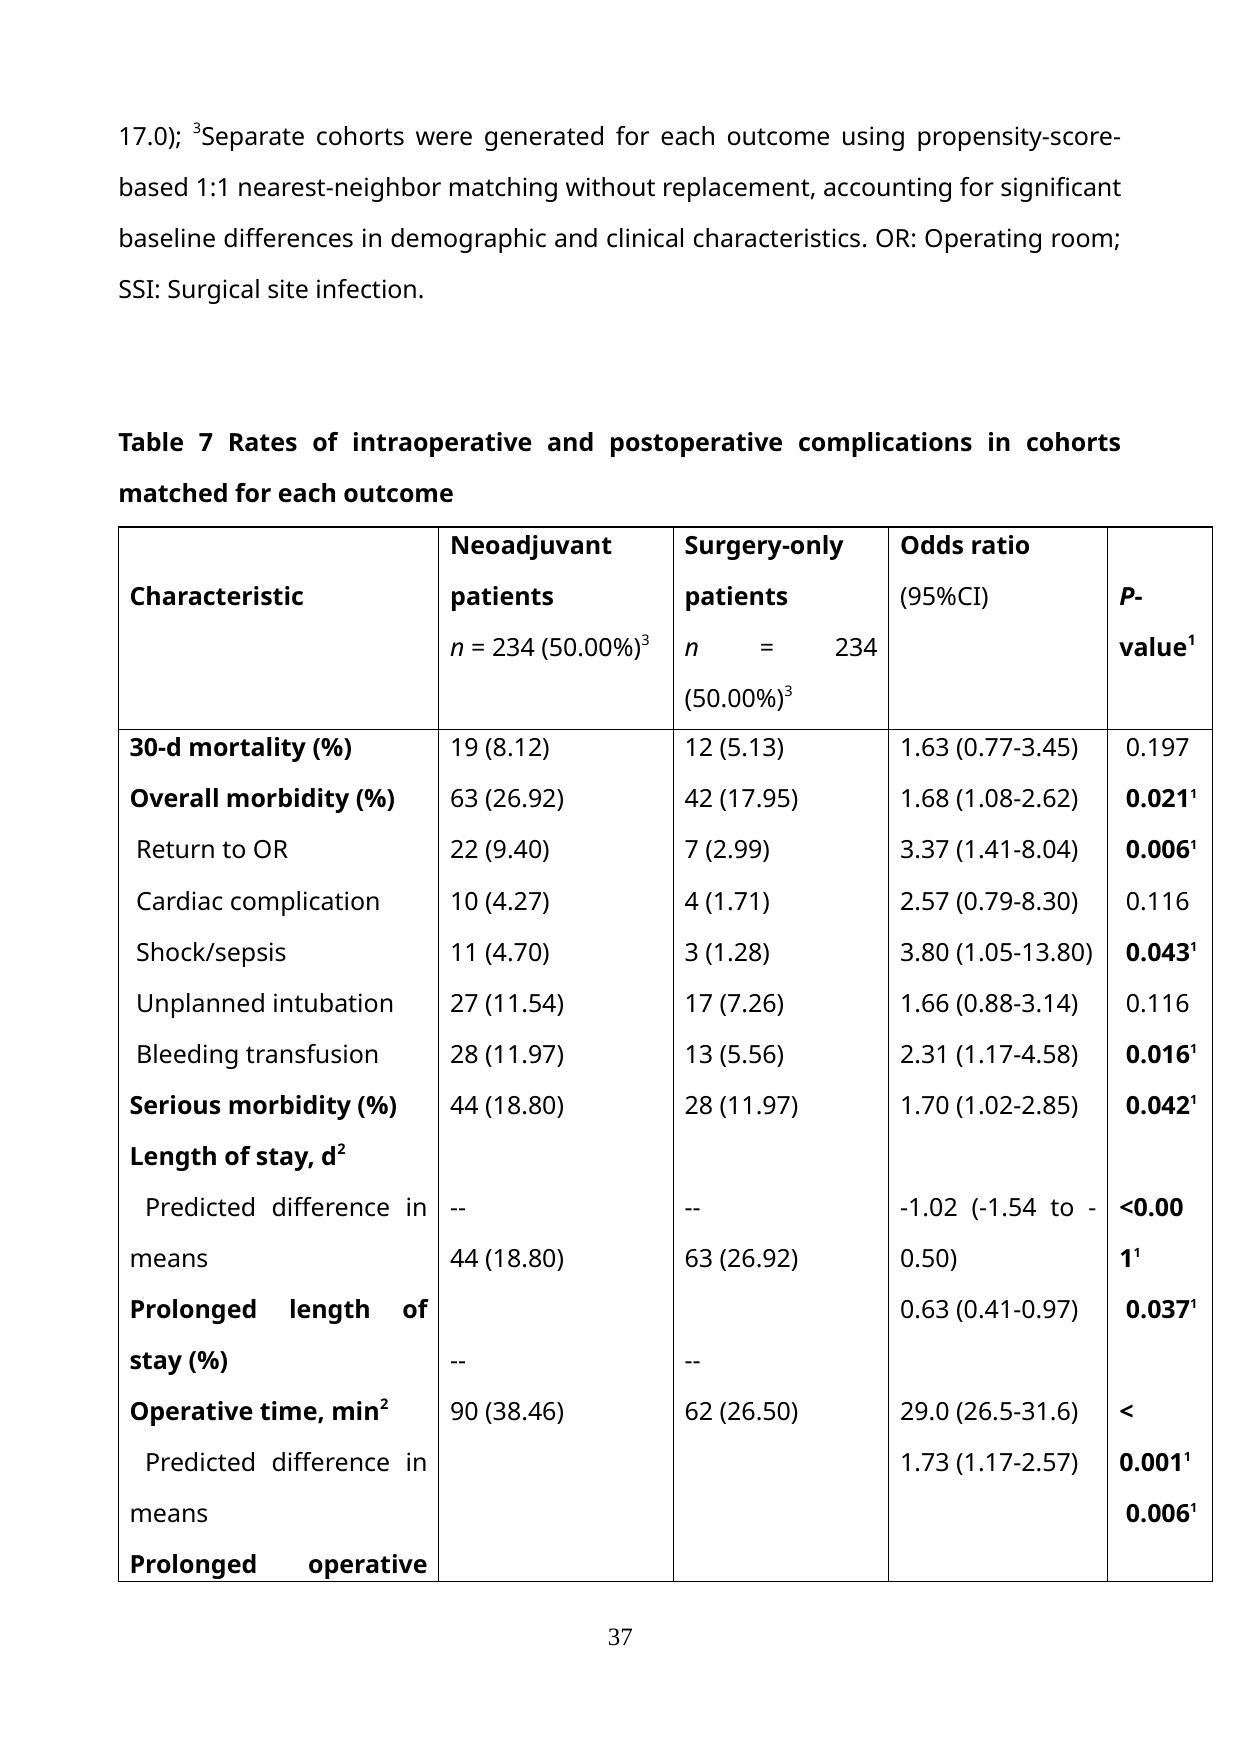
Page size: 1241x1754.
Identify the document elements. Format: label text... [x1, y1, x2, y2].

table_header Neoadjuvant patients n = 234 (50.00%)3 [439, 528, 673, 729]
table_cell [119, 730, 438, 1581]
text Table 7 Rates of intraoperative and postoperative complications in cohorts matched for each outcome [118, 424, 1122, 509]
table_header Surgery-only patients n = 234 (50.00%)3 [674, 528, 888, 729]
table_header P-value1 [1108, 528, 1212, 729]
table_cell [889, 730, 1107, 1581]
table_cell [1108, 730, 1212, 1581]
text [118, 118, 1122, 305]
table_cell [674, 730, 888, 1581]
table_header Odds ratio (95%CI) [889, 528, 1107, 729]
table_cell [439, 730, 673, 1581]
table_header Characteristic [119, 528, 438, 729]
